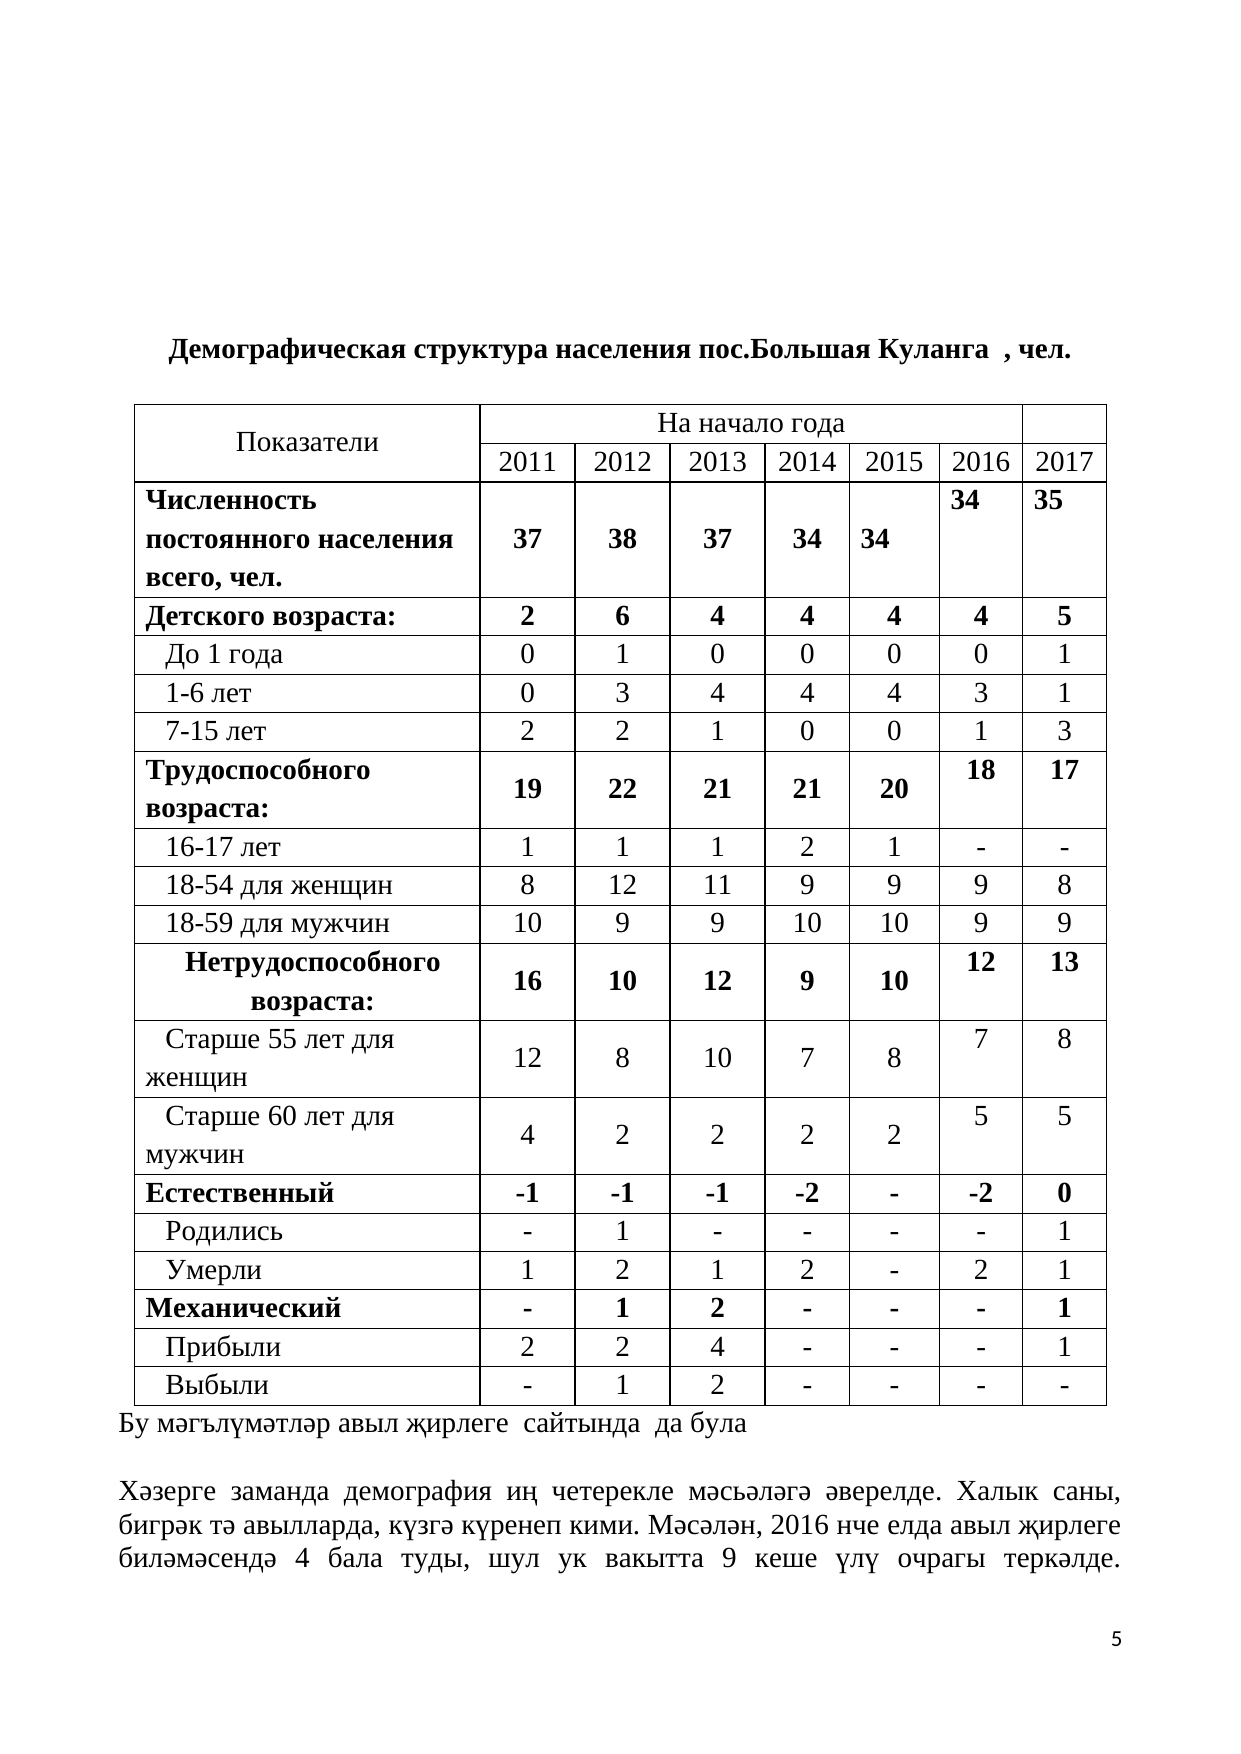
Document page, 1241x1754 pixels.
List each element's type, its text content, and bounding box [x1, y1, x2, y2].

table_cell 0 [481, 675, 574, 712]
table_cell 0 [766, 713, 849, 751]
table_cell 4 [671, 1329, 764, 1366]
table_cell 0 [481, 636, 574, 674]
table_cell 2014 [766, 444, 849, 481]
table_cell 2 [766, 829, 849, 866]
table_cell 10 [481, 906, 574, 943]
table_cell Старше 60 лет для мужчин [135, 1098, 479, 1174]
table_cell 1 [576, 636, 669, 674]
table_cell - [940, 1329, 1022, 1366]
table_cell 1 [1023, 1329, 1106, 1366]
table_cell 1 [671, 713, 764, 751]
table_cell 2 [576, 1252, 669, 1289]
table_cell 1 [481, 829, 574, 866]
table_cell 10 [671, 1021, 764, 1097]
table_cell 12 [671, 944, 764, 1020]
table_cell 34 [940, 483, 1022, 597]
table_cell 5 [940, 1098, 1022, 1174]
table_cell -2 [766, 1175, 849, 1212]
table_cell 1 [940, 713, 1022, 751]
table_cell 2 [481, 598, 574, 635]
table_cell 2015 [850, 444, 939, 481]
table_cell 5 [1023, 1098, 1106, 1174]
table_cell 2 [671, 1098, 764, 1174]
table_cell - [671, 1214, 764, 1251]
table_cell 7 [940, 1021, 1022, 1097]
table_cell 1 [1023, 1290, 1106, 1328]
table_cell 0 [850, 636, 939, 674]
table_cell 9 [576, 906, 669, 943]
table_cell 1 [576, 829, 669, 866]
table_cell -1 [576, 1175, 669, 1212]
table_cell 9 [850, 867, 939, 904]
table_cell Родились [135, 1214, 479, 1251]
table_cell 8 [1023, 867, 1106, 904]
table_cell 11 [671, 867, 764, 904]
table_cell 8 [481, 867, 574, 904]
table_cell 1 [671, 829, 764, 866]
table_cell 35 [1023, 483, 1106, 597]
table_cell 21 [671, 752, 764, 828]
table_cell 5 [1023, 598, 1106, 635]
table_cell 16 [481, 944, 574, 1020]
table_cell 4 [940, 598, 1022, 635]
table_cell -2 [940, 1175, 1022, 1212]
table_cell - [850, 1252, 939, 1289]
table_cell Трудоспособного возраста: [135, 752, 479, 828]
table_cell 18 [940, 752, 1022, 828]
table_cell 34 [766, 483, 849, 597]
table_cell 2 [766, 1098, 849, 1174]
table_cell 8 [850, 1021, 939, 1097]
table_cell 9 [940, 906, 1022, 943]
table_cell 3 [940, 675, 1022, 712]
table_cell 2016 [940, 444, 1022, 481]
table_cell Детского возраста: [135, 598, 479, 635]
table_cell 7-15 лет [135, 713, 479, 751]
table_cell 1 [1023, 636, 1106, 674]
table_cell 4 [671, 675, 764, 712]
table_cell 1 [576, 1214, 669, 1251]
table_cell - [850, 1290, 939, 1328]
table_cell -1 [481, 1175, 574, 1212]
table_cell 1 [576, 1290, 669, 1328]
table_cell 1 [1023, 1214, 1106, 1251]
table_cell 38 [576, 483, 669, 597]
table_cell 0 [940, 636, 1022, 674]
table_cell 4 [671, 598, 764, 635]
table_cell 12 [481, 1021, 574, 1097]
table_cell Численность постоянного населения всего, чел. [135, 483, 479, 597]
table_cell 10 [850, 944, 939, 1020]
table_cell Механический [135, 1290, 479, 1328]
table_header [1023, 405, 1106, 443]
table_cell 0 [766, 636, 849, 674]
table_cell 8 [576, 1021, 669, 1097]
table_cell 1 [850, 829, 939, 866]
table_cell 2 [671, 1290, 764, 1328]
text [118, 1473, 1122, 1574]
table_cell 9 [766, 944, 849, 1020]
table_cell Старше 55 лет для женщин [135, 1021, 479, 1097]
table_cell 1-6 лет [135, 675, 479, 712]
table_cell 0 [671, 636, 764, 674]
table_cell - [1023, 1367, 1106, 1404]
table_cell 7 [766, 1021, 849, 1097]
table_cell - [850, 1175, 939, 1212]
table_cell 8 [1023, 1021, 1106, 1097]
table_cell 12 [576, 867, 669, 904]
table_cell - [940, 1214, 1022, 1251]
table_cell 2013 [671, 444, 764, 481]
table_cell 0 [850, 713, 939, 751]
table_cell 10 [766, 906, 849, 943]
table_cell - [481, 1367, 574, 1404]
table_cell 4 [766, 598, 849, 635]
table_cell 2 [576, 1098, 669, 1174]
subtitle Демографическая структура населения пос.Большая Куланга , чел. [118, 331, 1122, 365]
table_cell 4 [850, 675, 939, 712]
table_cell - [766, 1329, 849, 1366]
table_cell 18-54 для женщин [135, 867, 479, 904]
table_cell 6 [576, 598, 669, 635]
table_cell - [481, 1214, 574, 1251]
table_cell - [766, 1367, 849, 1404]
table_cell 2017 [1023, 444, 1106, 481]
table_cell 1 [1023, 1252, 1106, 1289]
table_cell 9 [671, 906, 764, 943]
table_cell 3 [1023, 713, 1106, 751]
table_cell 2 [940, 1252, 1022, 1289]
table_cell 0 [1023, 1175, 1106, 1212]
table_cell - [766, 1290, 849, 1328]
table_cell 9 [766, 867, 849, 904]
table_cell 10 [850, 906, 939, 943]
table_cell 2012 [576, 444, 669, 481]
table_cell 2 [766, 1252, 849, 1289]
table_cell 9 [1023, 906, 1106, 943]
table_header На начало года [481, 405, 1022, 443]
table_cell 4 [766, 675, 849, 712]
table_cell 3 [576, 675, 669, 712]
table_cell Умерли [135, 1252, 479, 1289]
table_cell 34 [850, 483, 939, 597]
table_cell 2 [576, 1329, 669, 1366]
table_cell 2 [576, 713, 669, 751]
table_cell - [850, 1214, 939, 1251]
table_cell Выбыли [135, 1367, 479, 1404]
table_cell - [940, 829, 1022, 866]
table_header Показатели [135, 405, 479, 481]
table_cell - [850, 1329, 939, 1366]
table_cell 1 [671, 1252, 764, 1289]
table_cell 37 [671, 483, 764, 597]
table_cell 19 [481, 752, 574, 828]
table_cell 22 [576, 752, 669, 828]
table_cell 20 [850, 752, 939, 828]
table_cell 2011 [481, 444, 574, 481]
table_cell 2 [671, 1367, 764, 1404]
table_cell Прибыли [135, 1329, 479, 1366]
table_cell 13 [1023, 944, 1106, 1020]
table_cell 4 [850, 598, 939, 635]
table_cell 1 [1023, 675, 1106, 712]
table_cell - [940, 1367, 1022, 1404]
table_cell - [940, 1290, 1022, 1328]
table_cell 2 [481, 1329, 574, 1366]
table_cell - [481, 1290, 574, 1328]
table_cell - [1023, 829, 1106, 866]
table_cell 21 [766, 752, 849, 828]
table_cell 2 [481, 713, 574, 751]
table_cell 37 [481, 483, 574, 597]
table_cell 4 [481, 1098, 574, 1174]
table_cell 9 [940, 867, 1022, 904]
table_cell Естественный [135, 1175, 479, 1212]
table_cell -1 [671, 1175, 764, 1212]
table_cell Нетрудоспособного возраста: [135, 944, 479, 1020]
table_cell 10 [576, 944, 669, 1020]
table_cell 17 [1023, 752, 1106, 828]
table_cell 1 [576, 1367, 669, 1404]
table_cell 16-17 лет [135, 829, 479, 866]
table_cell 2 [850, 1098, 939, 1174]
table_cell 1 [481, 1252, 574, 1289]
table_cell 12 [940, 944, 1022, 1020]
table_cell - [766, 1214, 849, 1251]
text Бу мәгълүмәтләр авыл җирлеге сайтында да була [118, 1406, 1122, 1439]
table_cell До 1 года [135, 636, 479, 674]
table_cell 18-59 для мужчин [135, 906, 479, 943]
table_cell - [850, 1367, 939, 1404]
